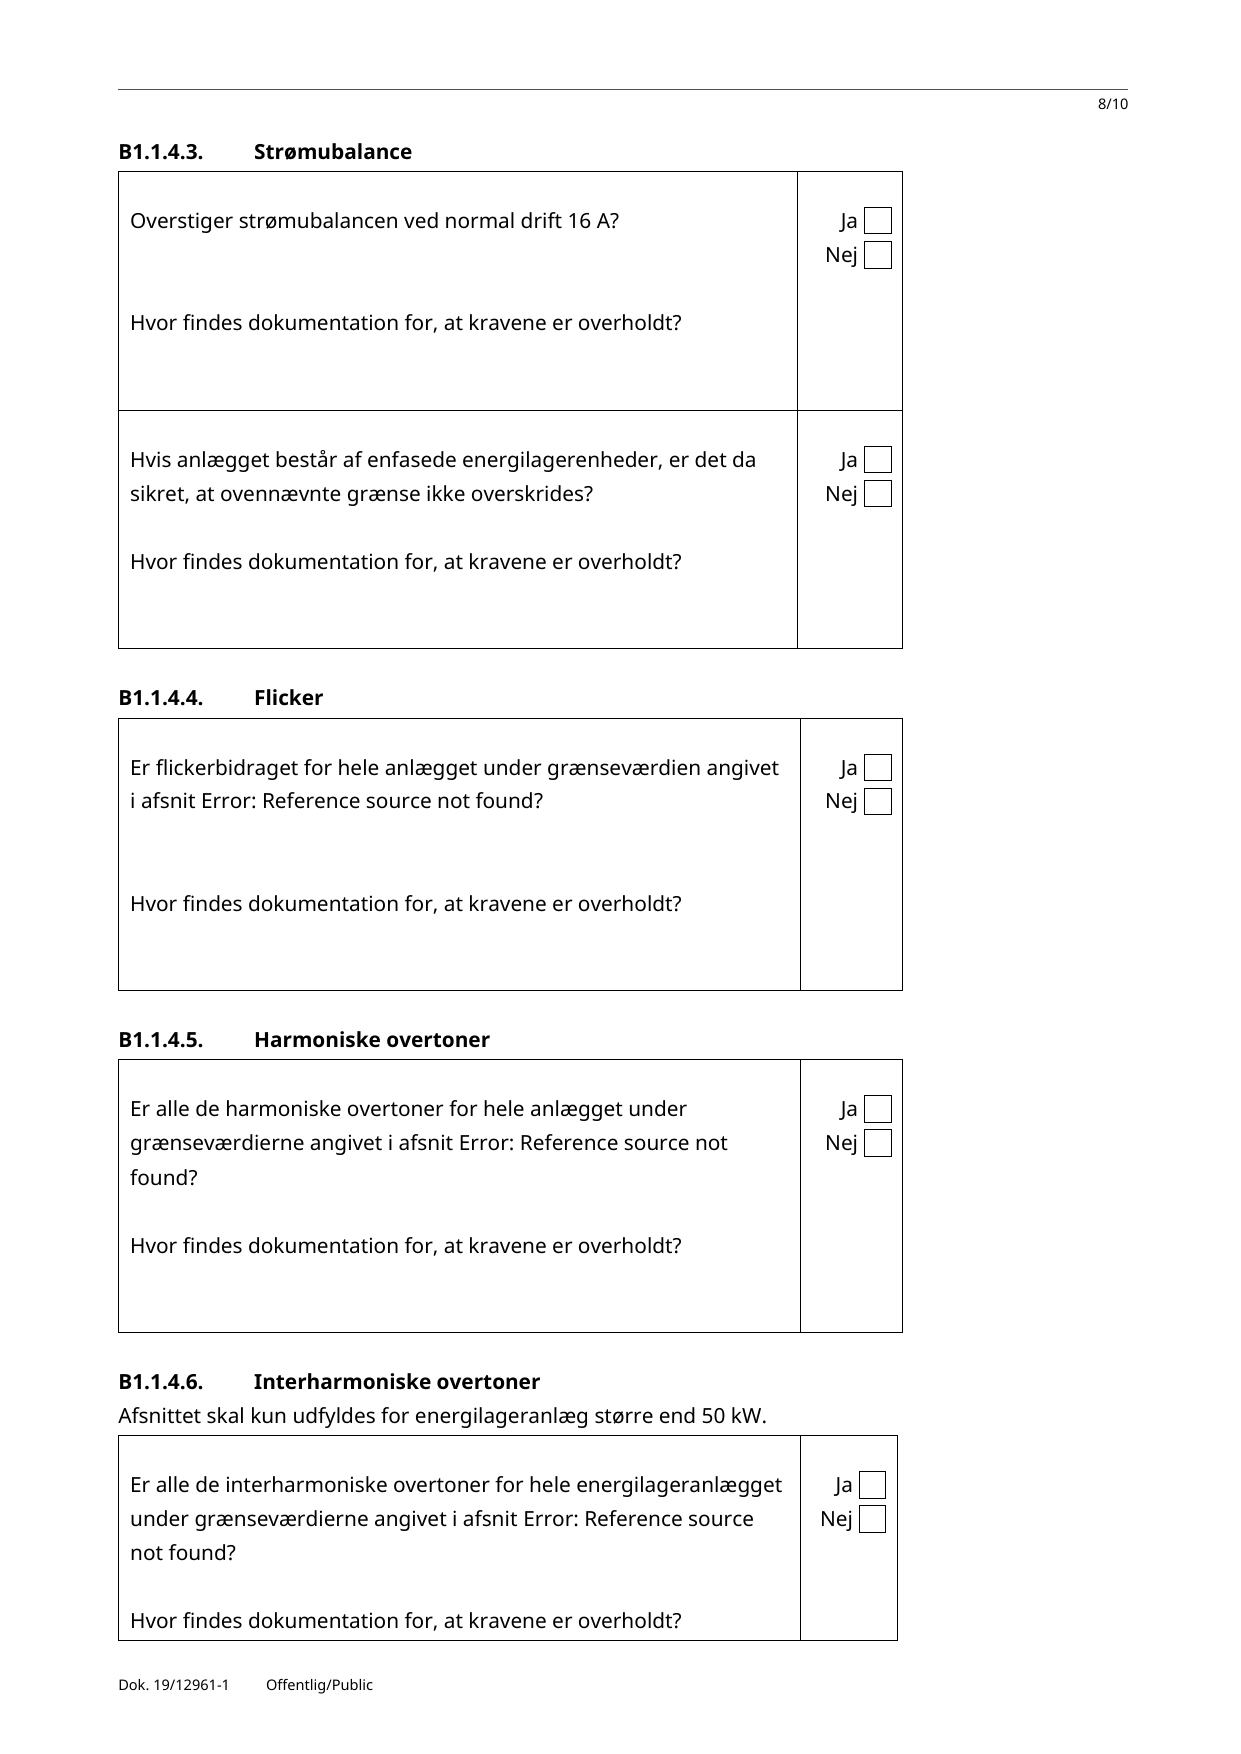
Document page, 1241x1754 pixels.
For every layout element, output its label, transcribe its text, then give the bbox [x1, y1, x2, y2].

subtitle Harmoniske overtoner [118, 1025, 915, 1054]
table_header Ja Nej [801, 1436, 897, 1640]
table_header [119, 1436, 800, 1640]
table_header Ja Nej [801, 1060, 902, 1332]
table_header Ja Nej [798, 172, 902, 410]
subtitle Strømubalance [118, 137, 915, 165]
subtitle Flicker [118, 683, 915, 712]
table_header Er alle de harmoniske overtoner for hele anlægget under grænseværdierne angivet i afsnit 5.1.1.5? Hvor findes dokumentation for, at kravene er overholdt? [119, 1060, 800, 1332]
table_cell Ja Nej [798, 411, 902, 648]
table_header Er flickerbidraget for hele anlægget under grænseværdien angivet i afsnit 5.1.1.4? Hvor findes dokumentation for, at kravene er overholdt? [119, 719, 800, 990]
table_cell Hvis anlægget består af enfasede energilagerenheder, er det da sikret, at ovennævnte grænse ikke overskrides? Hvor findes dokumentation for, at kravene er overholdt? [119, 411, 797, 648]
table_header Overstiger strømubalancen ved normal drift 16 A? Hvor findes dokumentation for, at kravene er overholdt? [119, 172, 797, 410]
text Afsnittet skal kun udfyldes for energilageranlæg større end 50 kW. [118, 1401, 915, 1430]
subtitle Interharmoniske overtoner [118, 1367, 915, 1396]
table_header Ja Nej [801, 719, 902, 990]
